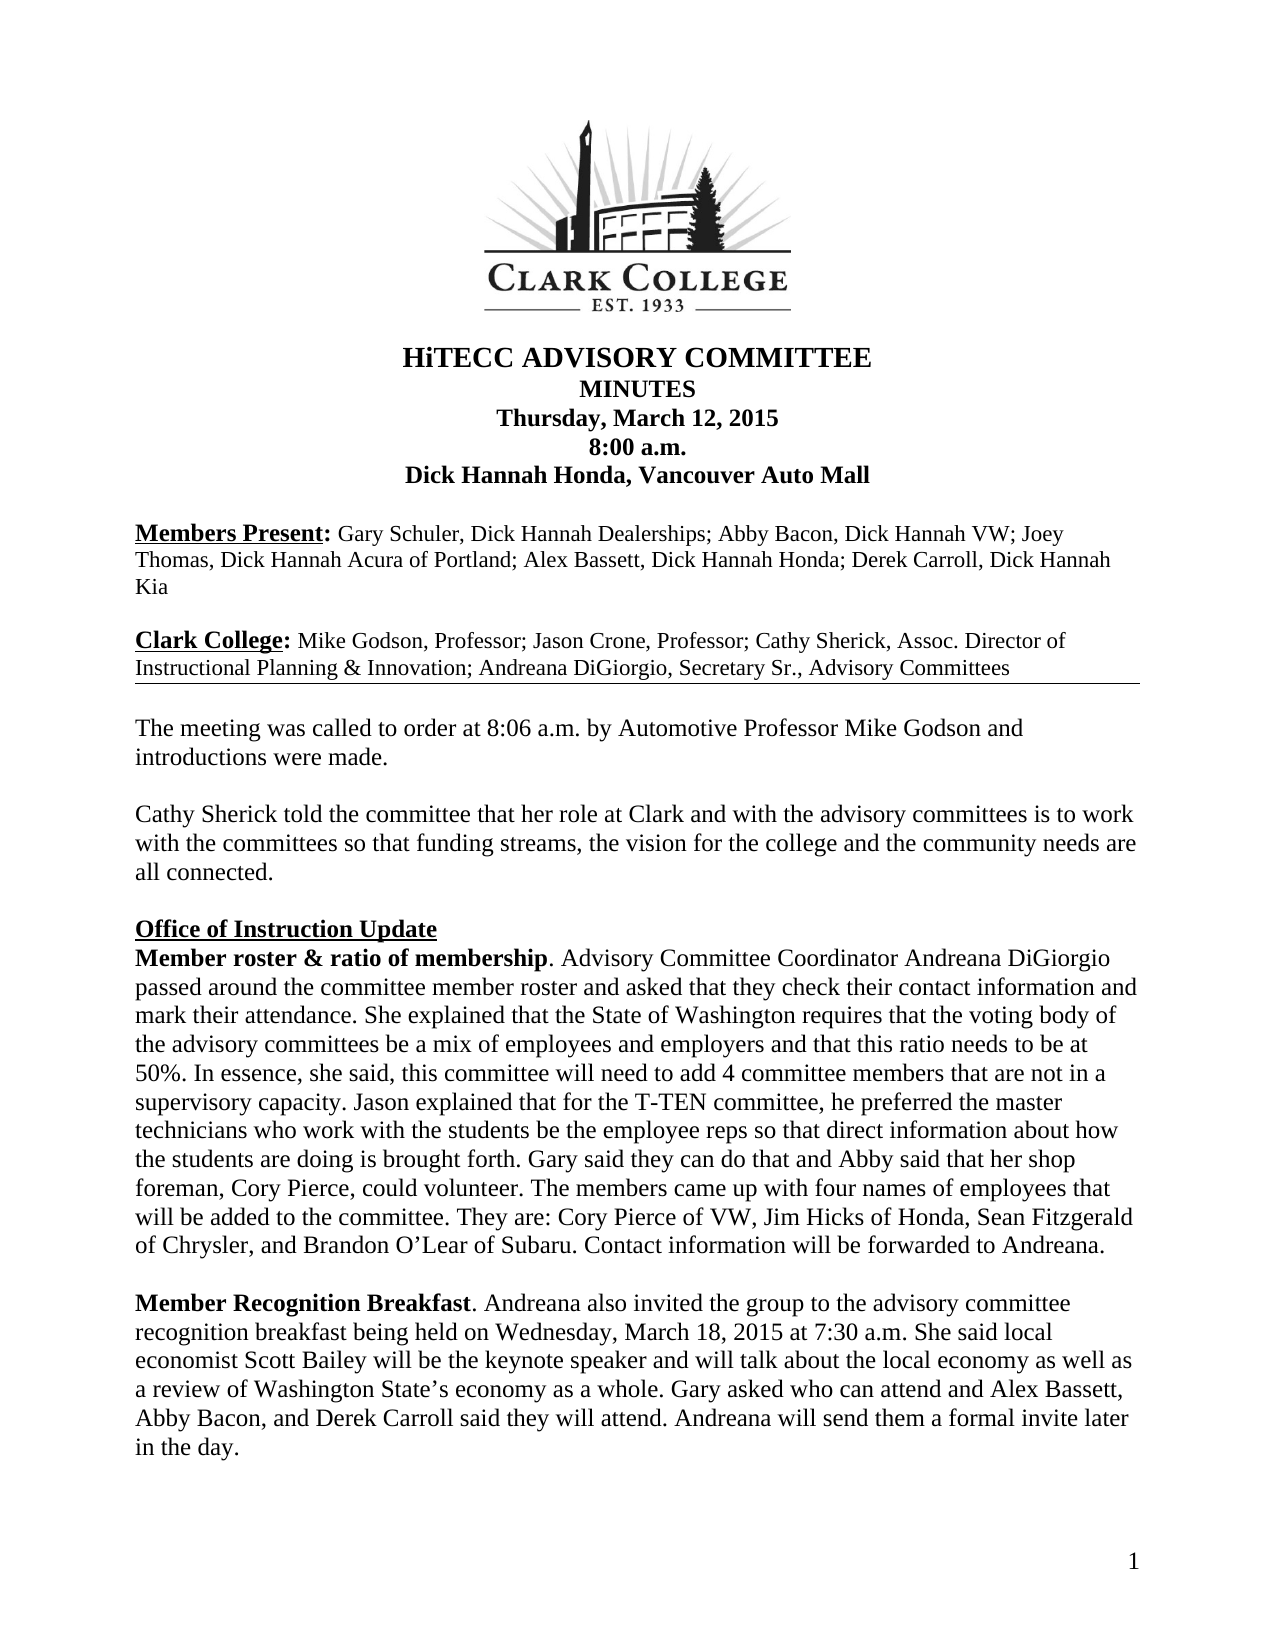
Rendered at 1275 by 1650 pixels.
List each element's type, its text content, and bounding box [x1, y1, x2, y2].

text The meeting was called to order at 8:06 a.m. by Automotive Professor Mike Godson and introductions were made. [135, 713, 1140, 771]
text HiTECC ADVISORY COMMITTEE [135, 341, 1140, 374]
text Cathy Sherick told the committee that her role at Clark and with the advisory committees is to work with the committees so that funding streams, the vision for the college and the community needs are all connected. [135, 799, 1140, 886]
picture [484, 120, 791, 312]
text Members Present: Gary Schuler, Dick Hannah Dealerships; Abby Bacon, Dick Hannah VW; Joey Thomas, Dick Hannah Acura of Portland; Alex Bassett, Dick Hannah Honda; Derek Carroll, Dick Hannah Kia [135, 518, 1140, 599]
text 8:00 a.m. [135, 432, 1140, 460]
text Member roster & ratio of membership. Advisory Committee Coordinator Andreana DiGiorgio passed around the committee member roster and asked that they check their contact information and mark their attendance. She explained that the State of Washington requires that the voting body of the advisory committees be a mix of employees and employers and that this ratio needs to be at 50%. In essence, she said, this committee will need to add 4 committee members that are not in a supervisory capacity. Jason explained that for the T-TEN committee, he preferred the master technicians who work with the students be the employee reps so that direct information about how the students are doing is brought forth. Gary said they can do that and Abby said that her shop foreman, Cory Pierce, could volunteer. The members came up with four names of employees that will be added to the committee. They are: Cory Pierce of VW, Jim Hicks of Honda, Sean Fitzgerald of Chrysler, and Brandon O’Lear of Subaru. Contact information will be forwarded to Andreana. [135, 943, 1140, 1259]
text Thursday, March 12, 2015 [135, 403, 1140, 432]
text MINUTES [135, 374, 1140, 403]
text Office of Instruction Update [135, 914, 1140, 943]
text Member Recognition Breakfast. Andreana also invited the group to the advisory committee recognition breakfast being held on Wednesday, March 18, 2015 at 7:30 a.m. She said local economist Scott Bailey will be the keynote speaker and will talk about the local economy as well as a review of Washington State’s economy as a whole. Gary asked who can attend and Alex Bassett, Abby Bacon, and Derek Carroll said they will attend. Andreana will send them a formal invite later in the day. [135, 1288, 1140, 1461]
text Dick Hannah Honda, Vancouver Auto Mall [135, 460, 1140, 489]
text Clark College: Mike Godson, Professor; Jason Crone, Professor; Cathy Sherick, Assoc. Director of Instructional Planning & Innovation; Andreana DiGiorgio, Secretary Sr., Advisory Committees [135, 626, 1140, 683]
